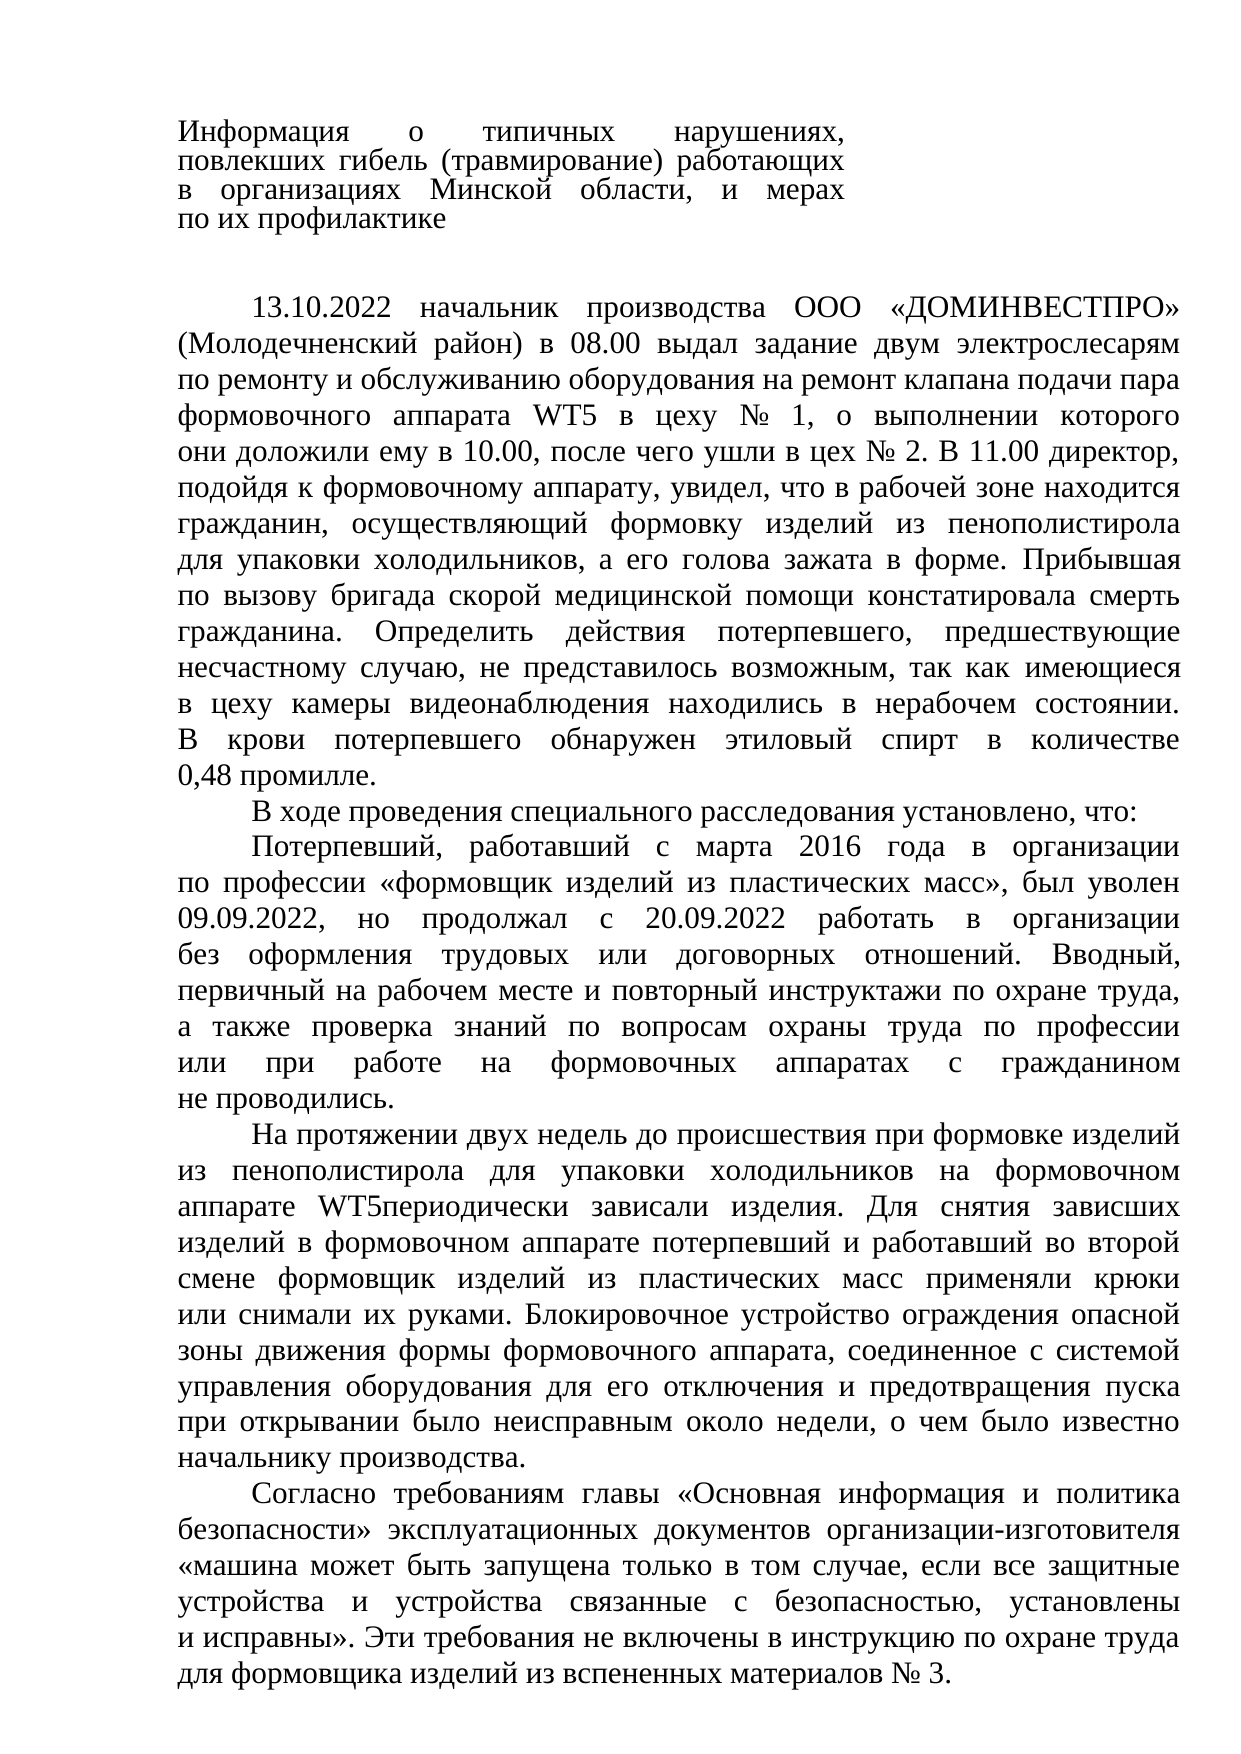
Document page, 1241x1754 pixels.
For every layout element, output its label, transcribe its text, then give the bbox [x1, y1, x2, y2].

text В ходе проведения специального расследования установлено, что: [177, 792, 1181, 828]
text Согласно требованиям главы «Основная информация и политика безопасности» эксплуатационных документов организации-изготовителя «машина может быть запущена только в том случае, если все защитные устройства и устройства связанные с безопасностью, установлены и исправны». Эти требования не включены в инструкцию по охране труда для формовщика изделий из вспененных материалов № 3. [177, 1474, 1181, 1690]
text Потерпевший, работавший с марта 2016 года в организации по профессии «формовщик изделий из пластических масс», был уволен 09.09.2022, но продолжал с 20.09.2022 работать в организации без оформления трудовых или договорных отношений. Вводный, первичный на рабочем месте и повторный инструктажи по охране труда, а также проверка знаний по вопросам охраны труда по профессии или при работе на формовочных аппаратах с гражданином не проводились. [177, 828, 1181, 1115]
text 13.10.2022 начальник производства ООО «ДОМИНВЕСТПРО» (Молодечненский район) в 08.00 выдал задание двум электрослесарям по ремонту и обслуживанию оборудования на ремонт клапана подачи пара формовочного аппарата WT5 в цеху № 1, о выполнении которого они доложили ему в 10.00, после чего ушли в цех № 2. В 11.00 директор, подойдя к формовочному аппарату, увидел, что в рабочей зоне находится гражданин, осуществляющий формовку изделий из пенополистирола для упаковки холодильников, а его голова зажата в форме. Прибывшая по вызову бригада скорой медицинской помощи констатировала смерть гражданина. Определить действия потерпевшего, предшествующие несчастному случаю, не представилось возможным, так как имеющиеся в цеху камеры видеонаблюдения находились в нерабочем состоянии. В крови потерпевшего обнаружен этиловый спирт в количестве 0,48 промилле. [177, 289, 1181, 792]
table_header Информация о типичных нарушениях, повлекших гибель (травмирование) работающих в организациях Минской области, и мерах по их профилактике [166, 118, 856, 235]
text На протяжении двух недель до происшествия при формовке изделий из пенополистирола для упаковки холодильников на формовочном аппарате WT5периодически зависали изделия. Для снятия зависших изделий в формовочном аппарате потерпевший и работавший во второй смене формовщик изделий из пластических масс применяли крюки или снимали их руками. Блокировочное устройство ограждения опасной зоны движения формы формовочного аппарата, соединенное с системой управления оборудования для его отключения и предотвращения пуска при открывании было неисправным около недели, о чем было известно начальнику производства. [177, 1115, 1181, 1474]
